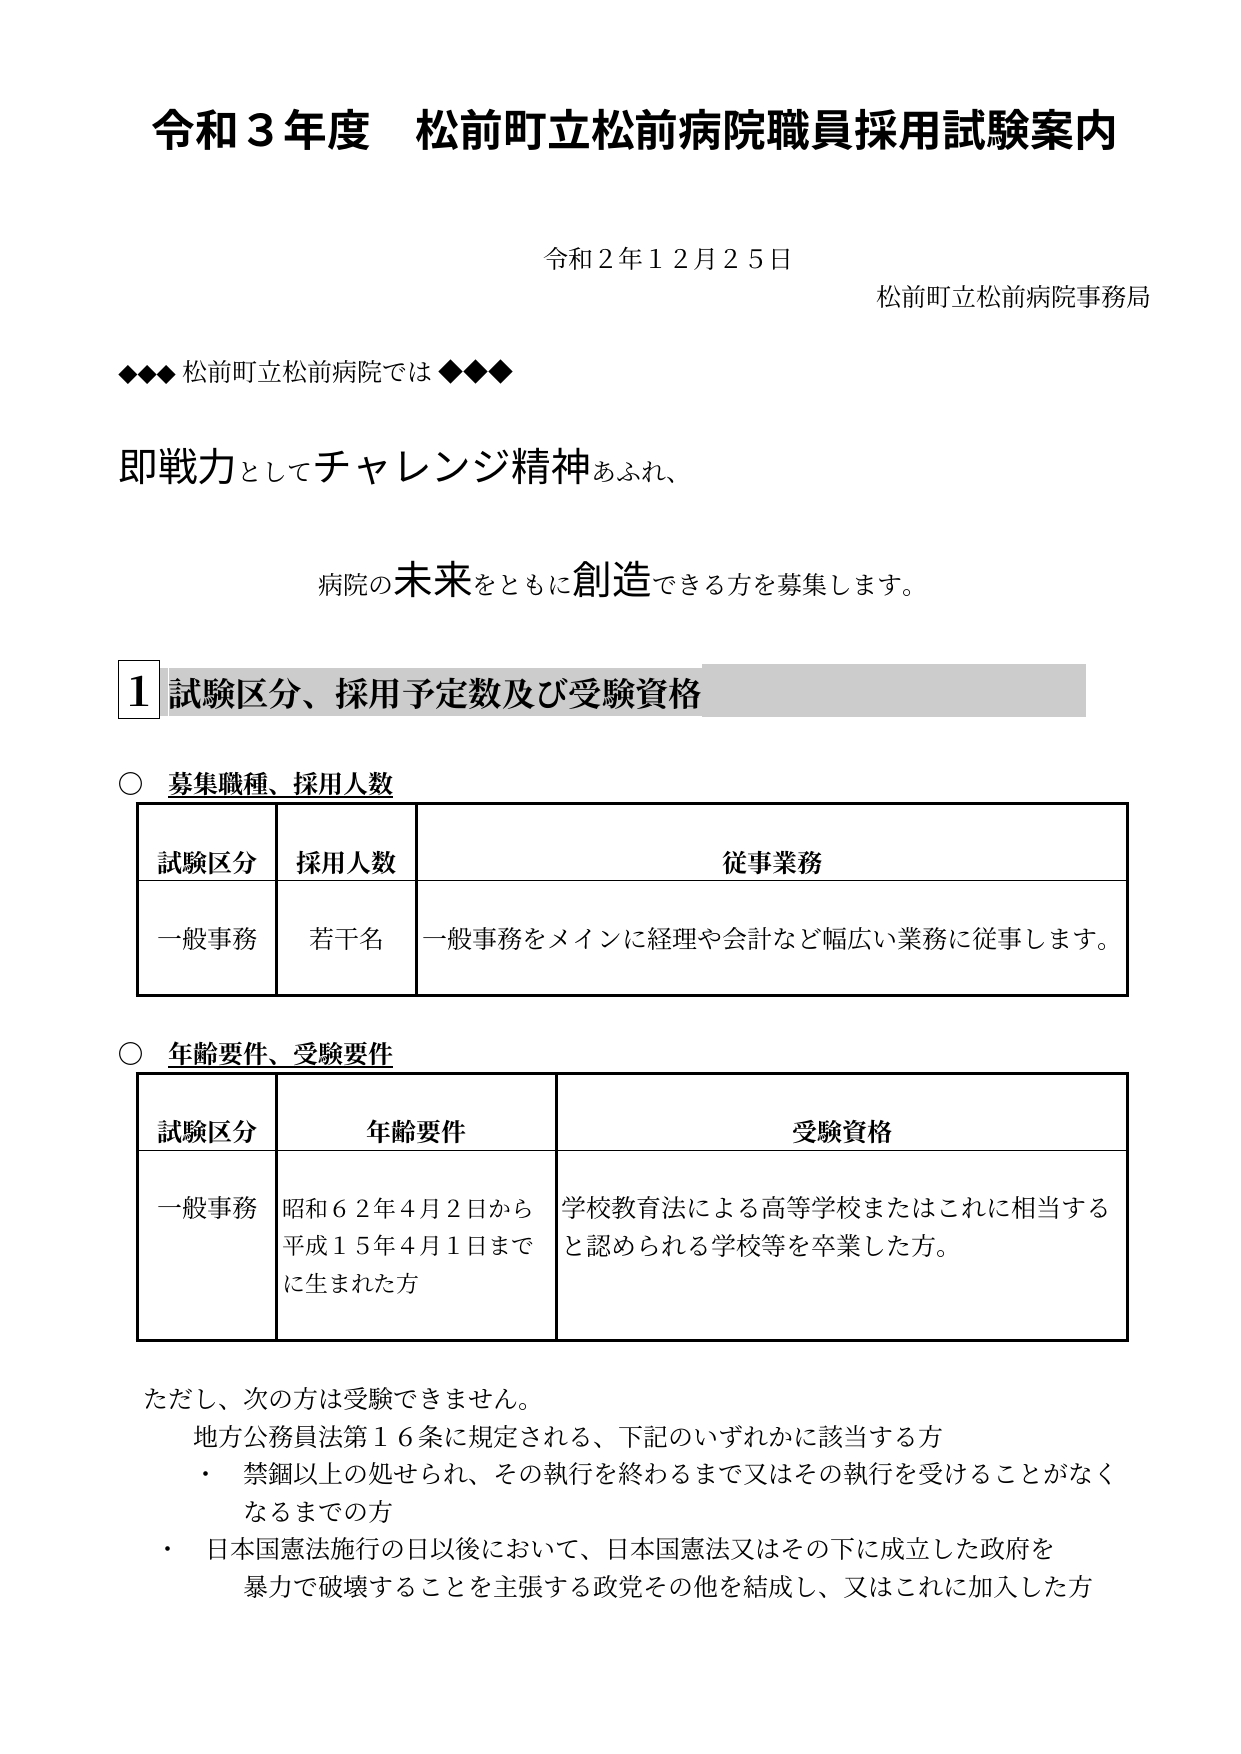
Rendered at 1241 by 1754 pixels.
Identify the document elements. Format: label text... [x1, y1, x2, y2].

text なるまでの方 [118, 1492, 1152, 1529]
text 令和２年１２月２５日 [118, 239, 1152, 277]
table_cell 学校教育法による高等学校またはこれに相当すると認められる学校等を卒業した方。 [558, 1151, 1126, 1338]
table_cell 若干名 [278, 881, 415, 994]
text ◆◆◆ 松前町立松前病院では ◆◆◆ [118, 352, 1152, 389]
table_header 受験資格 [558, 1075, 1126, 1150]
table_cell 一般事務をメインに経理や会計など幅広い業務に従事します。 [418, 881, 1126, 994]
text 〇 募集職種、採用人数 [118, 764, 1152, 802]
table_header 採用人数 [278, 805, 415, 880]
text 暴力で破壊することを主張する政党その他を結成し、又はこれに加入した方 [118, 1567, 1152, 1604]
text ただし、次の方は受験できません。 [118, 1379, 1152, 1417]
table_cell 一般事務 [139, 1151, 275, 1338]
text ・ 日本国憲法施行の日以後において、日本国憲法又はその下に成立した政府を [118, 1529, 1152, 1567]
table_cell 一般事務 [139, 881, 275, 994]
text 〇 年齢要件、受験要件 [118, 1034, 1152, 1072]
table_cell 昭和６２年４月２日から 平成１５年４月１日まで に生まれた方 [278, 1151, 555, 1338]
text 即戦力としてチャレンジ精神あふれ、 [118, 427, 1152, 502]
text 令和３年度 松前町立松前病院職員採用試験案内 [118, 89, 1152, 164]
table_header 試験区分 [139, 1075, 275, 1150]
text 病院の未来をともに創造できる方を募集します。 [118, 539, 1152, 614]
table_header 試験区分 [139, 805, 275, 880]
text 松前町立松前病院事務局 [118, 277, 1152, 314]
table_header 従事業務 [418, 805, 1126, 880]
text 地方公務員法第１６条に規定される、下記のいずれかに該当する方 [118, 1417, 1152, 1454]
table_header 年齢要件 [278, 1075, 555, 1150]
text １ 試験区分、採用予定数及び受験資格 [118, 652, 1152, 727]
text ・ 禁錮以上の処せられ、その執行を終わるまで又はその執行を受けることがなく [118, 1454, 1152, 1492]
